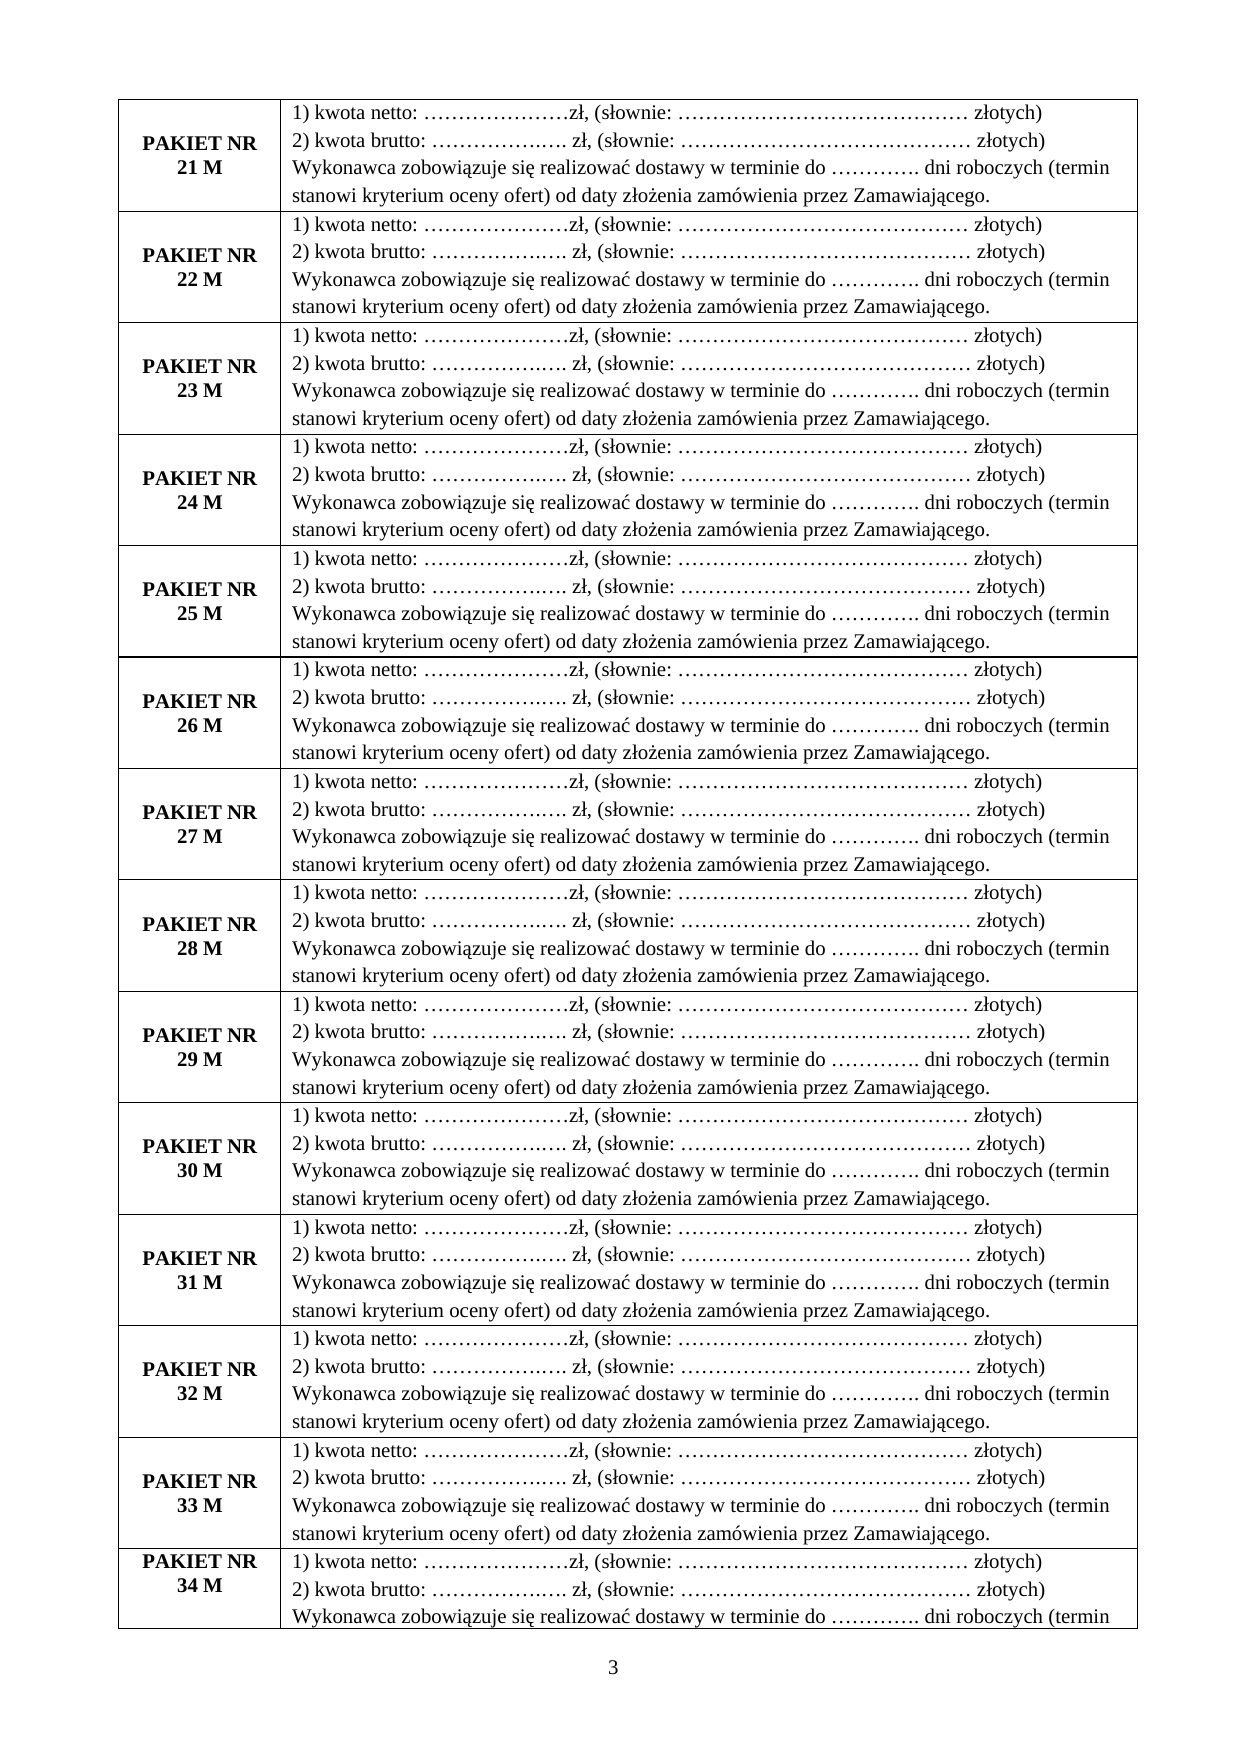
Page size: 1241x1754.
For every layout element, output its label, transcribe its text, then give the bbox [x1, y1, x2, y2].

table_cell PAKIET NR 33 M [119, 1438, 280, 1548]
table_cell PAKIET NR 28 M [119, 880, 280, 991]
table_cell PAKIET NR 27 M [119, 769, 280, 879]
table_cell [281, 1549, 1137, 1628]
table_cell PAKIET NR 29 M [119, 992, 280, 1102]
table_cell PAKIET NR 30 M [119, 1103, 280, 1214]
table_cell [281, 100, 1137, 211]
table_cell PAKIET NR 31 M [119, 1215, 280, 1325]
table_cell PAKIET NR 24 M [119, 435, 280, 545]
table_cell PAKIET NR 26 M [119, 658, 280, 768]
table_cell PAKIET NR 22 M [119, 212, 280, 322]
table_cell PAKIET NR 34 M [119, 1549, 280, 1628]
table_cell PAKIET NR 23 M [119, 323, 280, 433]
table_cell PAKIET NR 25 M [119, 546, 280, 656]
table_cell PAKIET NR 21 M [119, 100, 280, 211]
table_cell PAKIET NR 32 M [119, 1326, 280, 1437]
